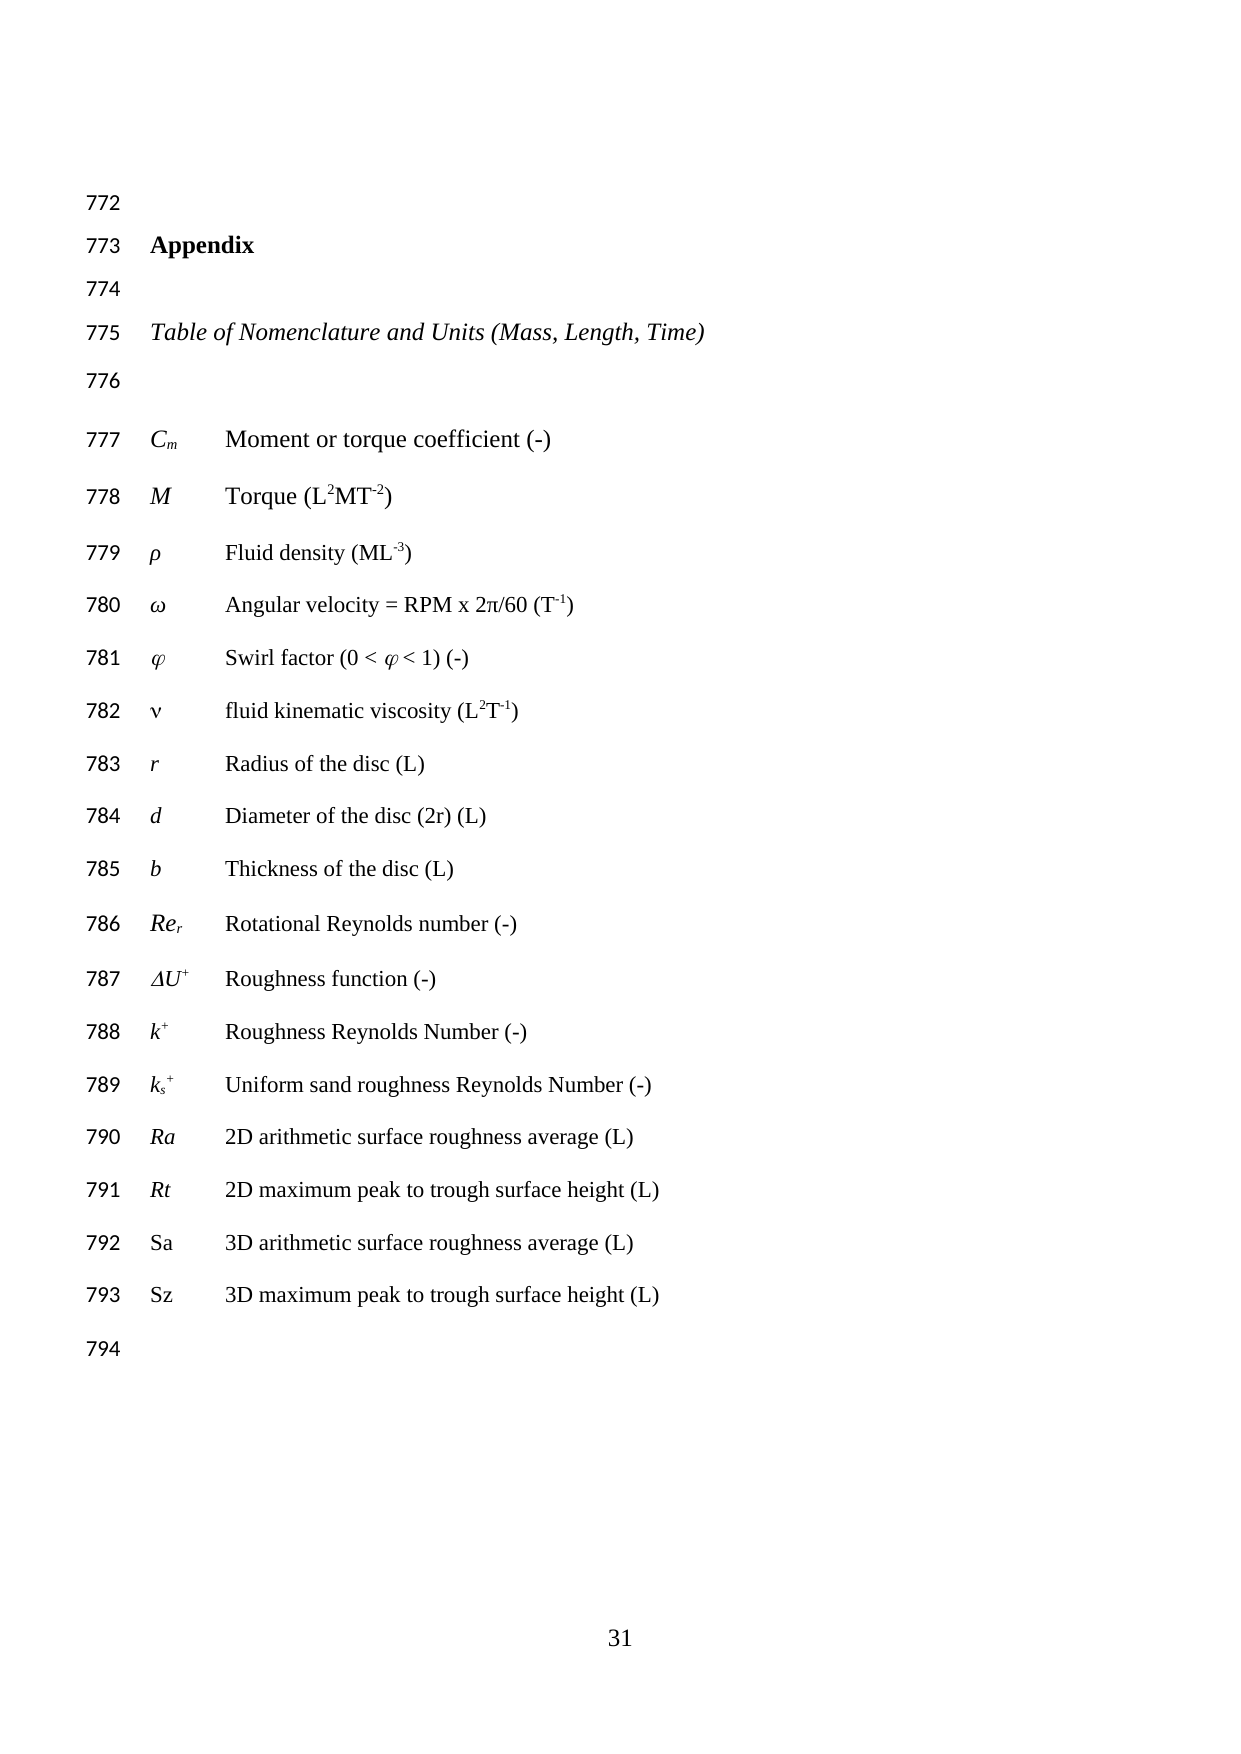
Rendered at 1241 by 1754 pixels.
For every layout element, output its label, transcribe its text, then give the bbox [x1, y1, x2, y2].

text Ra 2D arithmetic surface roughness average (L) [150, 1123, 1090, 1150]
text Swirl factor (0 < < 1) (-) [150, 644, 1090, 671]
text U+ Roughness function (-) [150, 965, 1090, 992]
list fluid kinematic viscosity (L2T-1) [150, 697, 1090, 723]
subtitle Table of Nomenclature and Units (Mass, Length, Time) [150, 317, 1031, 346]
text Sz 3D maximum peak to trough surface height (L) [150, 1281, 1090, 1308]
text r Radius of the disc (L) [150, 749, 1090, 776]
text k+ Roughness Reynolds Number (-) [150, 1018, 1090, 1044]
text ρ Fluid density (ML-3) [150, 539, 1090, 565]
text d Diameter of the disc (2r) (L) [150, 802, 1090, 829]
text ω Angular velocity = RPM x 2π/60 (T-1) [150, 591, 1090, 618]
text Rer Rotational Reynolds number (-) [150, 908, 1090, 936]
text b Thickness of the disc (L) [150, 855, 1090, 881]
subtitle Appendix [150, 231, 1031, 259]
text Rt 2D maximum peak to trough surface height (L) [150, 1176, 1090, 1202]
text Sa 3D arithmetic surface roughness average (L) [150, 1229, 1090, 1255]
text M Torque (L2MT-2) [150, 481, 1090, 510]
text Cm Moment or torque coefficient (-) [150, 424, 1090, 452]
text ks+ Uniform sand roughness Reynolds Number (-) [150, 1071, 1090, 1097]
